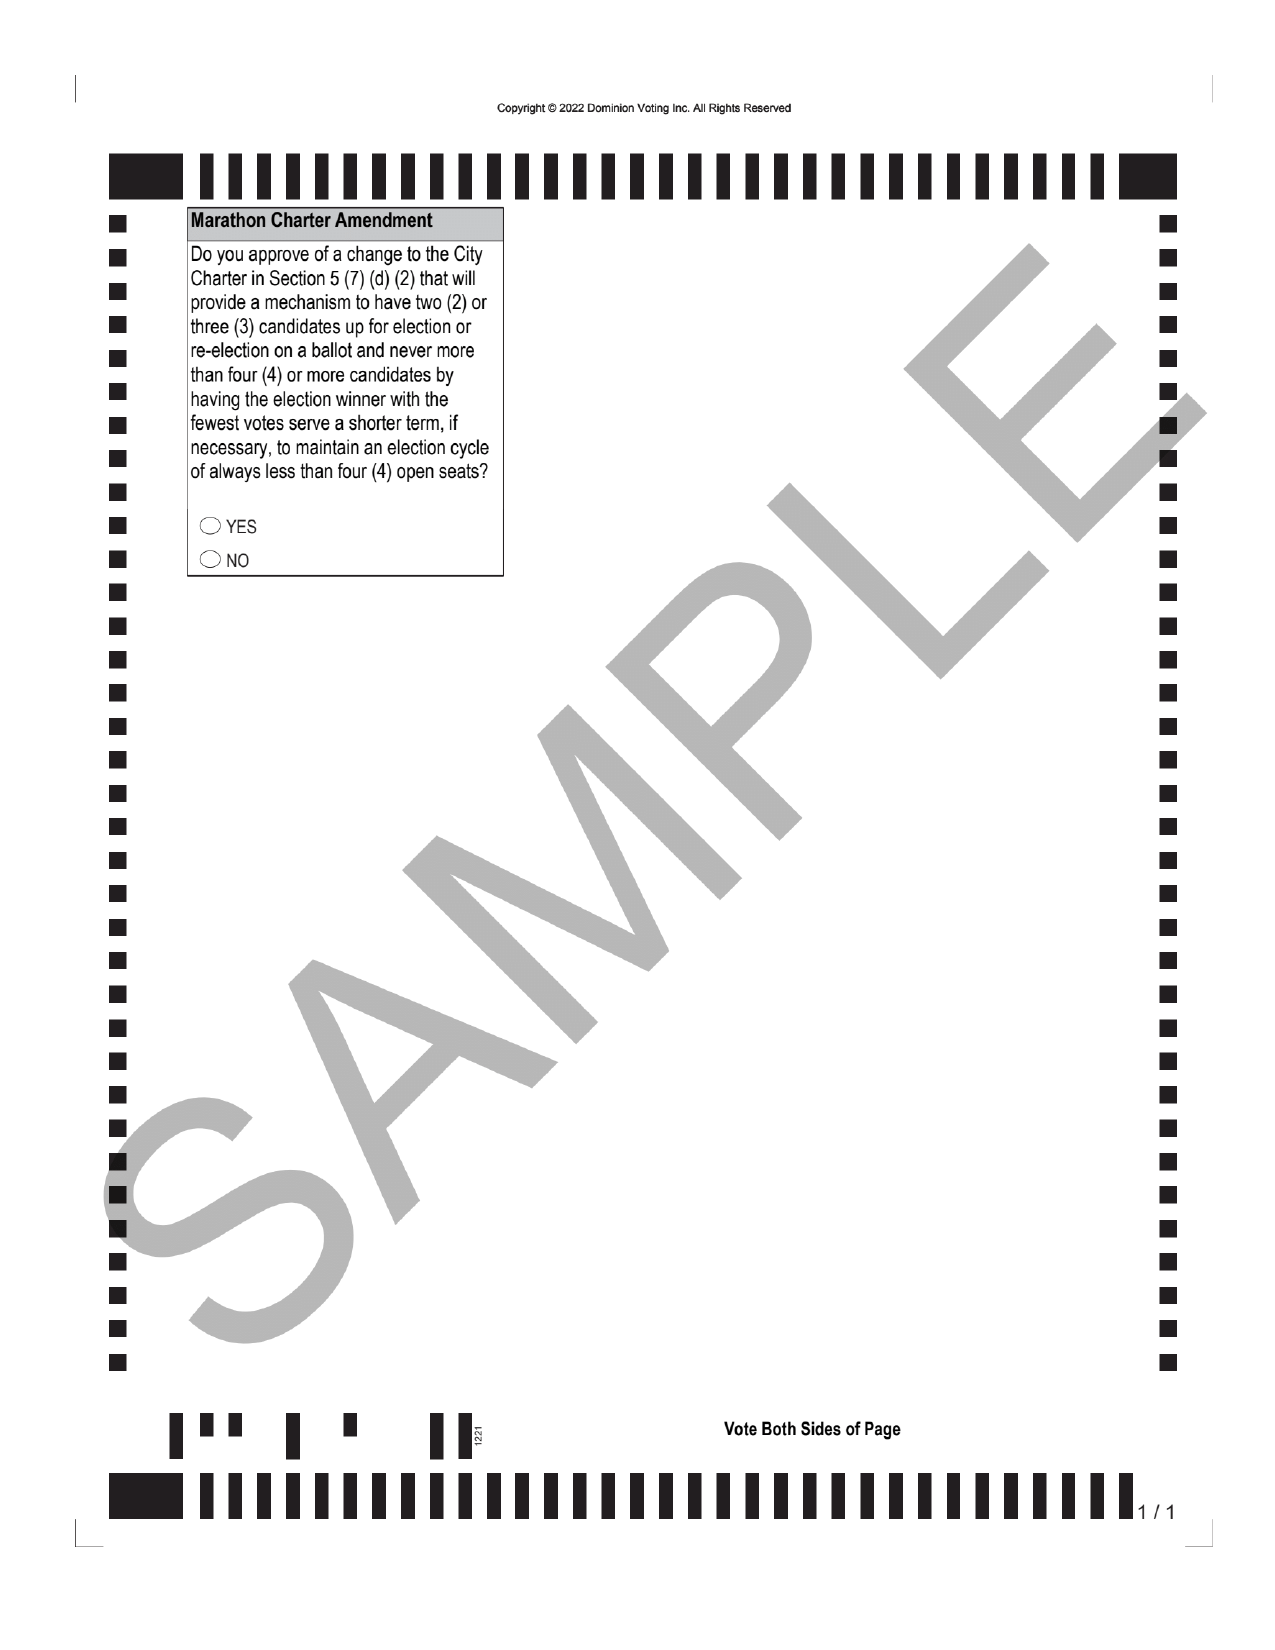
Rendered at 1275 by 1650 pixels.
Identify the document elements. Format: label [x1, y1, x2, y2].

picture [75, 75, 1213, 1547]
